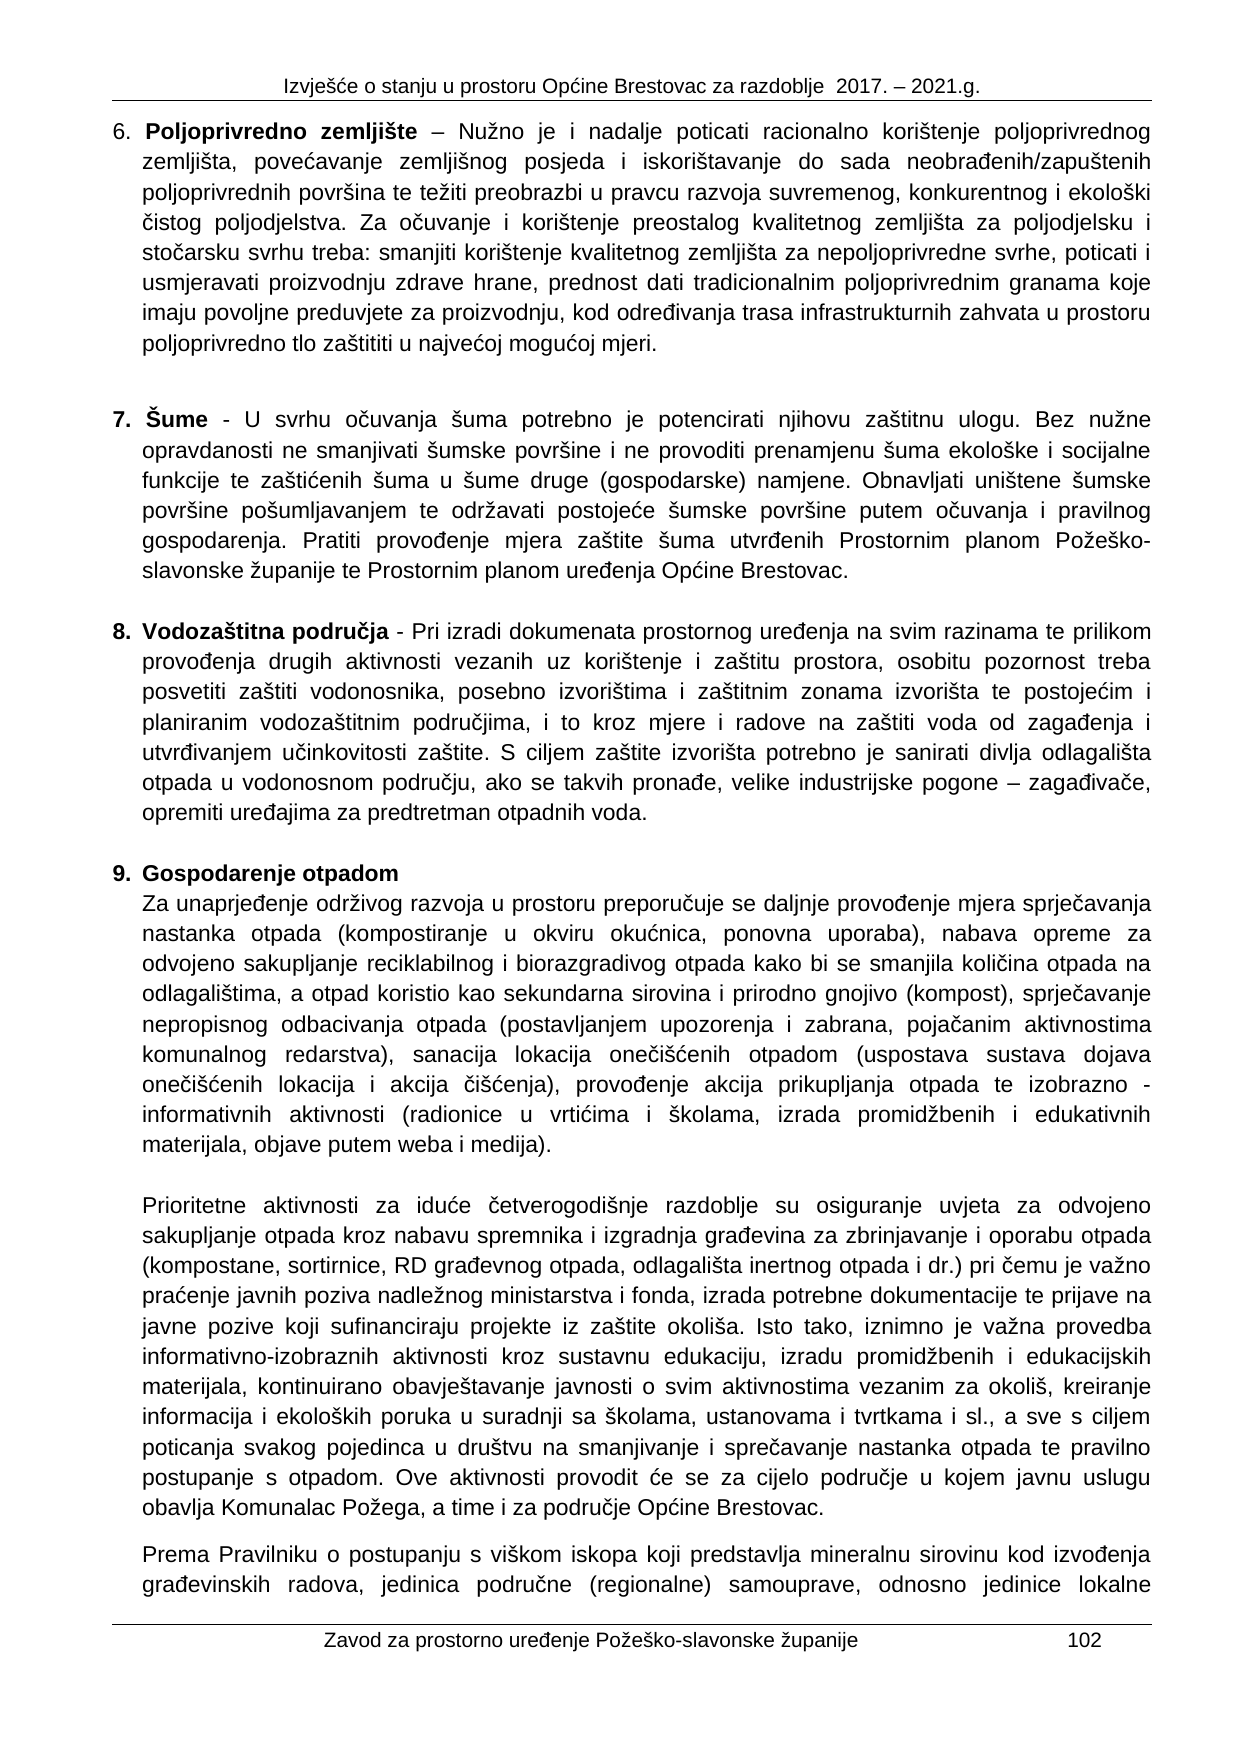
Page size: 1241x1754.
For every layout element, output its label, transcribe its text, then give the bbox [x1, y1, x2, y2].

text 6. Poljoprivredno zemljište – Nužno je i nadalje poticati racionalno korištenje poljoprivrednog zemljišta, povećavanje zemljišnog posjeda i iskorištavanje do sada neobrađenih/zapuštenih poljoprivrednih površina te težiti preobrazbi u pravcu razvoja suvremenog, konkurentnog i ekološki čistog poljodjelstva. Za očuvanje i korištenje preostalog kvalitetnog zemljišta za poljodjelsku i stočarsku svrhu treba: smanjiti korištenje kvalitetnog zemljišta za nepoljoprivredne svrhe, poticati i usmjeravati proizvodnju zdrave hrane, prednost dati tradicionalnim poljoprivrednim granama koje imaju povoljne preduvjete za proizvodnju, kod određivanja trasa infrastrukturnih zahvata u prostoru poljoprivredno tlo zaštititi u najvećoj mogućoj mjeri. [112, 118, 1152, 356]
text 7. Šume - U svrhu očuvanja šuma potrebno je potencirati njihovu zaštitnu ulogu. Bez nužne opravdanosti ne smanjivati šumske površine i ne provoditi prenamjenu šuma ekološke i socijalne funkcije te zaštićenih šuma u šume druge (gospodarske) namjene. Obnavljati uništene šumske površine pošumljavanjem te održavati postojeće šumske površine putem očuvanja i pravilnog gospodarenja. Pratiti provođenje mjera zaštite šuma utvrđenih Prostornim planom Požeško-slavonske županije te Prostornim planom uređenja Općine Brestovac. [112, 406, 1152, 584]
text Prioritetne aktivnosti za iduće četverogodišnje razdoblje su osiguranje uvjeta za odvojeno sakupljanje otpada kroz nabavu spremnika i izgradnja građevina za zbrinjavanje i oporabu otpada (kompostane, sortirnice, RD građevnog otpada, odlagališta inertnog otpada i dr.) pri čemu je važno praćenje javnih poziva nadležnog ministarstva i fonda, izrada potrebne dokumentacije te prijave na javne pozive koji sufinanciraju projekte iz zaštite okoliša. Isto tako, iznimno je važna provedba informativno-izobraznih aktivnosti kroz sustavnu edukaciju, izradu promidžbenih i edukacijskih materijala, kontinuirano obavještavanje javnosti o svim aktivnostima vezanim za okoliš, kreiranje informacija i ekoloških poruka u suradnji sa školama, ustanovama i tvrtkama i sl., a sve s ciljem poticanja svakog pojedinca u društvu na smanjivanje i sprečavanje nastanka otpada te pravilno postupanje s otpadom. Ove aktivnosti provodit će se za cijelo područje u kojem javnu uslugu obavlja Komunalac Požega, a time i za područje Općine Brestovac. [142, 1192, 1152, 1520]
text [142, 1541, 1152, 1597]
list Vodozaštitna područja - Pri izradi dokumenata prostornog uređenja na svim razinama te prilikom provođenja drugih aktivnosti vezanih uz korištenje i zaštitu prostora, osobitu pozornost treba posvetiti zaštiti vodonosnika, posebno izvorištima i zaštitnim zonama izvorišta te postojećim i planiranim vodozaštitnim područjima, i to kroz mjere i radove na zaštiti voda od zagađenja i utvrđivanjem učinkovitosti zaštite. S ciljem zaštite izvorišta potrebno je sanirati divlja odlagališta otpada u vodonosnom području, ako se takvih pronađe, velike industrijske pogone – zagađivače, opremiti uređajima za predtretman otpadnih voda. [112, 618, 1152, 826]
list Gospodarenje otpadom [112, 859, 1152, 886]
text Za unaprjeđenje održivog razvoja u prostoru preporučuje se daljnje provođenje mjera sprječavanja nastanka otpada (kompostiranje u okviru okućnica, ponovna uporaba), nabava opreme za odvojeno sakupljanje reciklabilnog i biorazgradivog otpada kako bi se smanjila količina otpada na odlagalištima, a otpad koristio kao sekundarna sirovina i prirodno gnojivo (kompost), sprječavanje nepropisnog odbacivanja otpada (postavljanjem upozorenja i zabrana, pojačanim aktivnostima komunalnog redarstva), sanacija lokacija onečišćenih otpadom (uspostava sustava dojava onečišćenih lokacija i akcija čišćenja), provođenje akcija prikupljanja otpada te izobrazno - informativnih aktivnosti (radionice u vrtićima i školama, izrada promidžbenih i edukativnih materijala, objave putem weba i medija). [142, 890, 1152, 1158]
